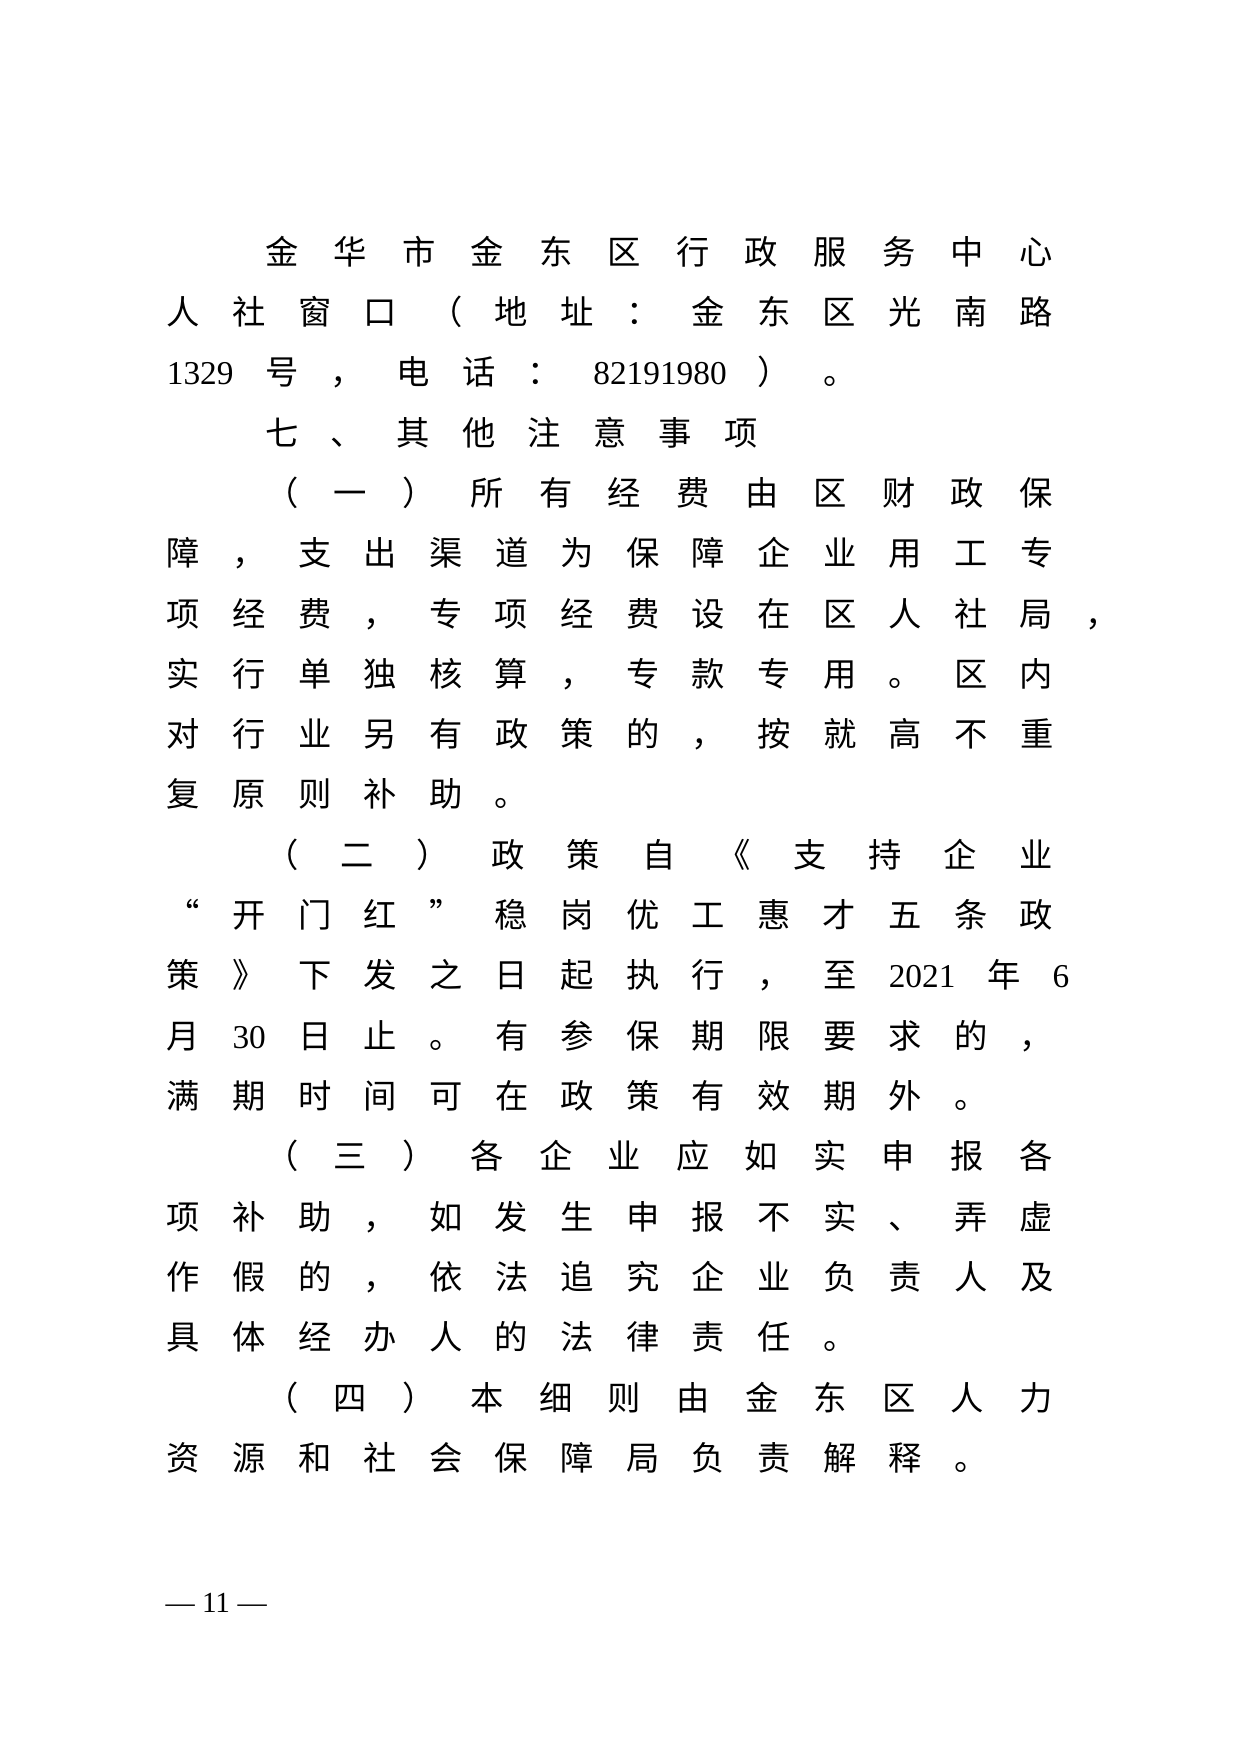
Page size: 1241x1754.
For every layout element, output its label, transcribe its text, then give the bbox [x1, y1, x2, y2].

text （四）本细则由金东区人力资源和社会保障局负责解释。 [167, 1365, 1085, 1486]
text （一）所有经费由区财政保障，支出渠道为保障企业用工专项经费，专项经费设在区人社局，实行单独核算，专款专用。区内对行业另有政策的，按就高不重复原则补助。 [167, 461, 1085, 822]
text 金华市金东区行政服务中心人社窗口（地址：金东区光南路1329号，电话：82191980）。 [167, 219, 1085, 400]
text 七、其他注意事项 [167, 400, 1085, 461]
text （三）各企业应如实申报各项补助，如发生申报不实、弄虚作假的，依法追究企业负责人及具体经办人的法律责任。 [167, 1124, 1085, 1365]
text （二）政策自《支持企业“开门红”稳岗优工惠才五条政策》下发之日起执行，至2021年6月30日止。有参保期限要求的，满期时间可在政策有效期外。 [167, 822, 1085, 1124]
